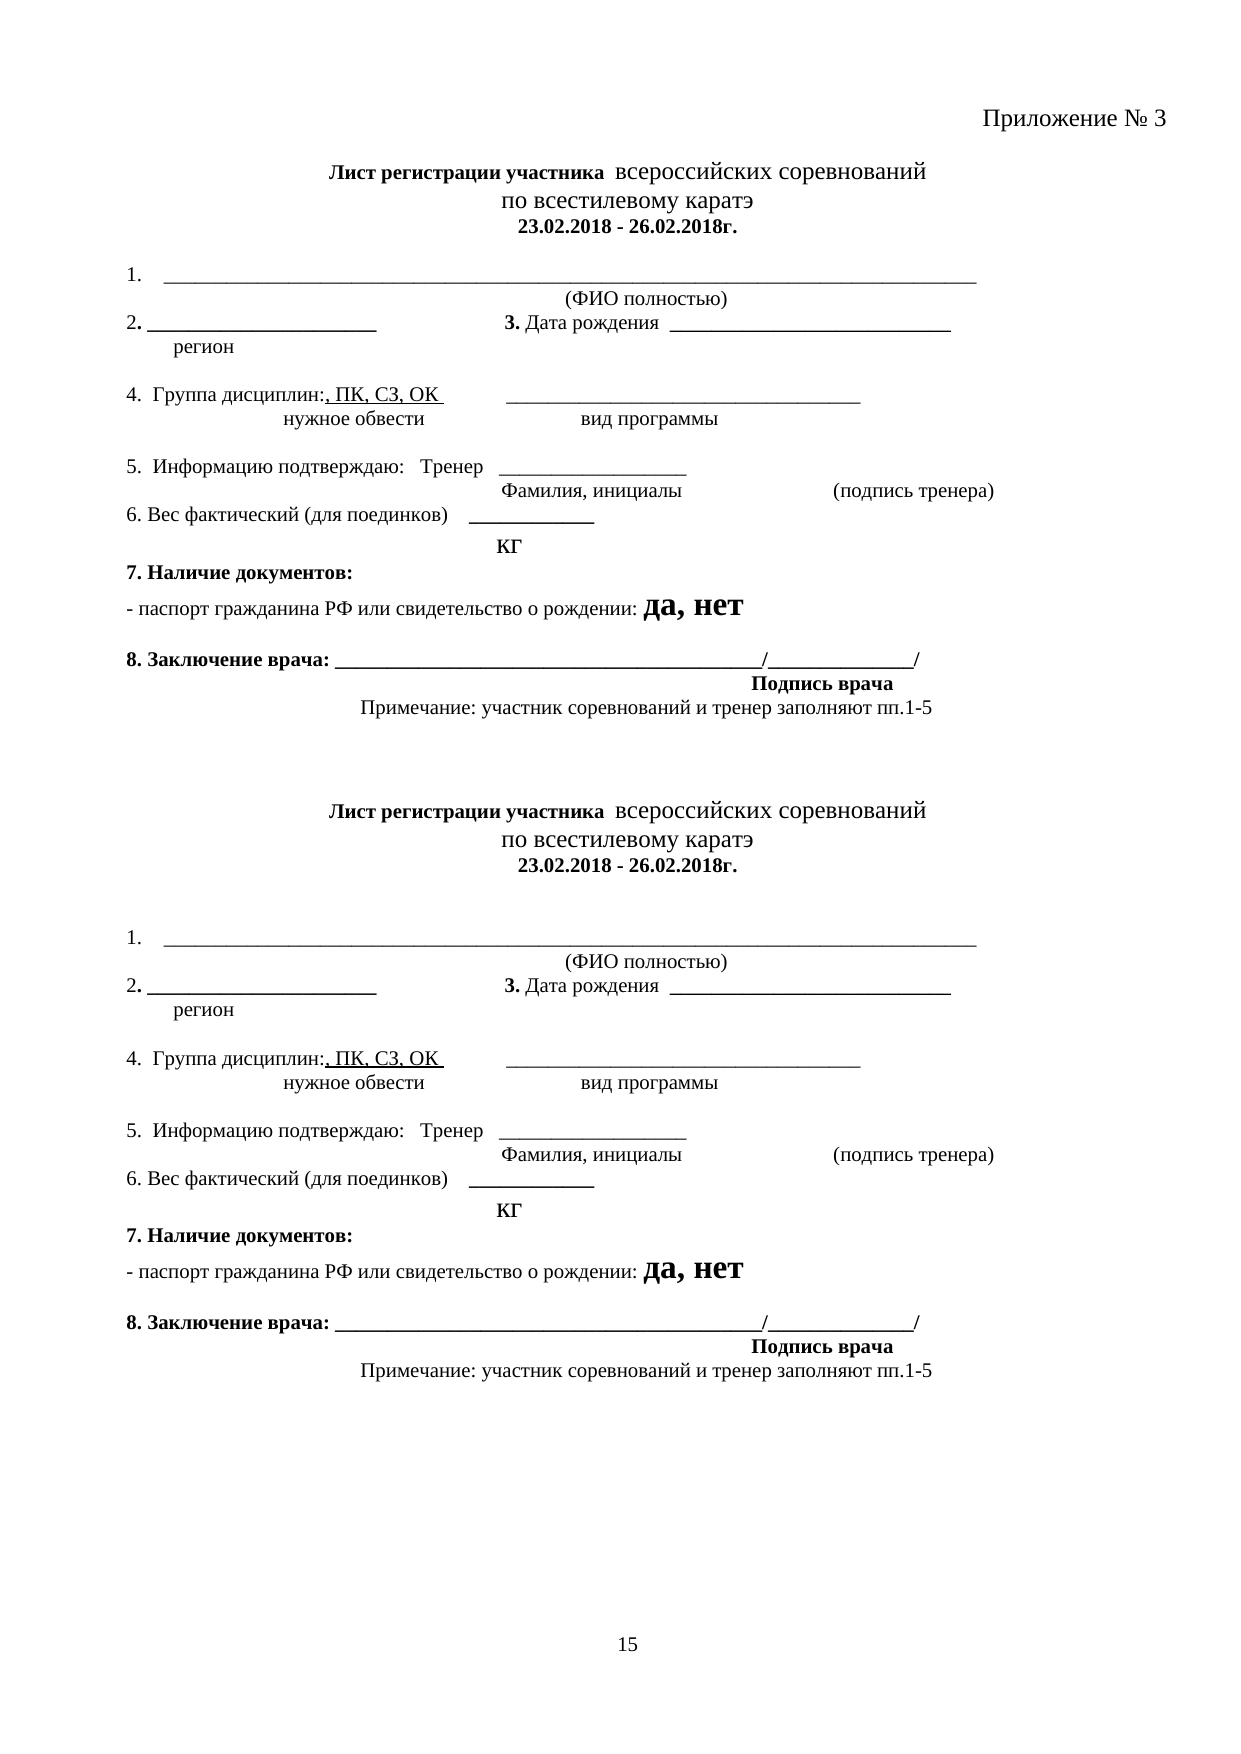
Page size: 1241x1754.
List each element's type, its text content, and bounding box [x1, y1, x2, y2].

text 8. Заключение врача: _________________________________________/______________/ [126, 1310, 1166, 1334]
text 23.02.2018 - 26.02.2018г. [89, 853, 1166, 877]
list ______________________________________________________________________________ [126, 925, 1166, 949]
text Подпись врача [126, 1334, 1166, 1358]
text 2. ______________________ 3. Дата рождения ___________________________ [126, 310, 1166, 334]
text 5. Информацию подтверждаю: Тренер __________________ [126, 454, 1166, 478]
text 23.02.2018 - 26.02.2018г. [89, 214, 1166, 238]
text по всестилевому каратэ [89, 185, 1166, 214]
text (ФИО полностью) [126, 286, 1166, 310]
text 7. Наличие документов: [126, 560, 1166, 584]
text Фамилия, инициалы (подпись тренера) [126, 1142, 1166, 1166]
text 5. Информацию подтверждаю: Тренер __________________ [126, 1118, 1166, 1142]
text 2. ______________________ 3. Дата рождения ___________________________ [126, 973, 1166, 997]
text 4. Группа дисциплин:, ПК, СЗ, ОК __________________________________ нужное обвести вид программы [126, 1046, 1166, 1094]
text регион [126, 334, 1166, 358]
text кг [126, 1190, 1166, 1223]
text 6. Вес фактический (для поединков) ____________ [126, 1166, 1166, 1190]
text 6. Вес фактический (для поединков) ____________ [126, 502, 1166, 526]
text Лист регистрации участника всероссийских соревнований [89, 796, 1166, 824]
text кг [126, 526, 1166, 560]
text Подпись врача [126, 671, 1166, 694]
text - паспорт гражданина РФ или свидетельство о рождении: да, нет [126, 584, 1166, 622]
text Примечание: участник соревнований и тренер заполняют пп.1-5 [126, 694, 1166, 719]
text регион [126, 997, 1166, 1021]
text 4. Группа дисциплин:, ПК, СЗ, ОК __________________________________ нужное обвести вид программы [126, 382, 1166, 430]
text Примечание: участник соревнований и тренер заполняют пп.1-5 [126, 1358, 1166, 1382]
text по всестилевому каратэ [89, 824, 1166, 853]
list ______________________________________________________________________________ [126, 262, 1166, 286]
text 7. Наличие документов: [126, 1223, 1166, 1247]
text Фамилия, инициалы (подпись тренера) [126, 478, 1166, 502]
text 8. Заключение врача: _________________________________________/______________/ [126, 646, 1166, 671]
text Приложение № 3 [89, 103, 1166, 132]
text Лист регистрации участника всероссийских соревнований [89, 156, 1166, 185]
text - паспорт гражданина РФ или свидетельство о рождении: да, нет [126, 1247, 1166, 1286]
text (ФИО полностью) [126, 949, 1166, 973]
